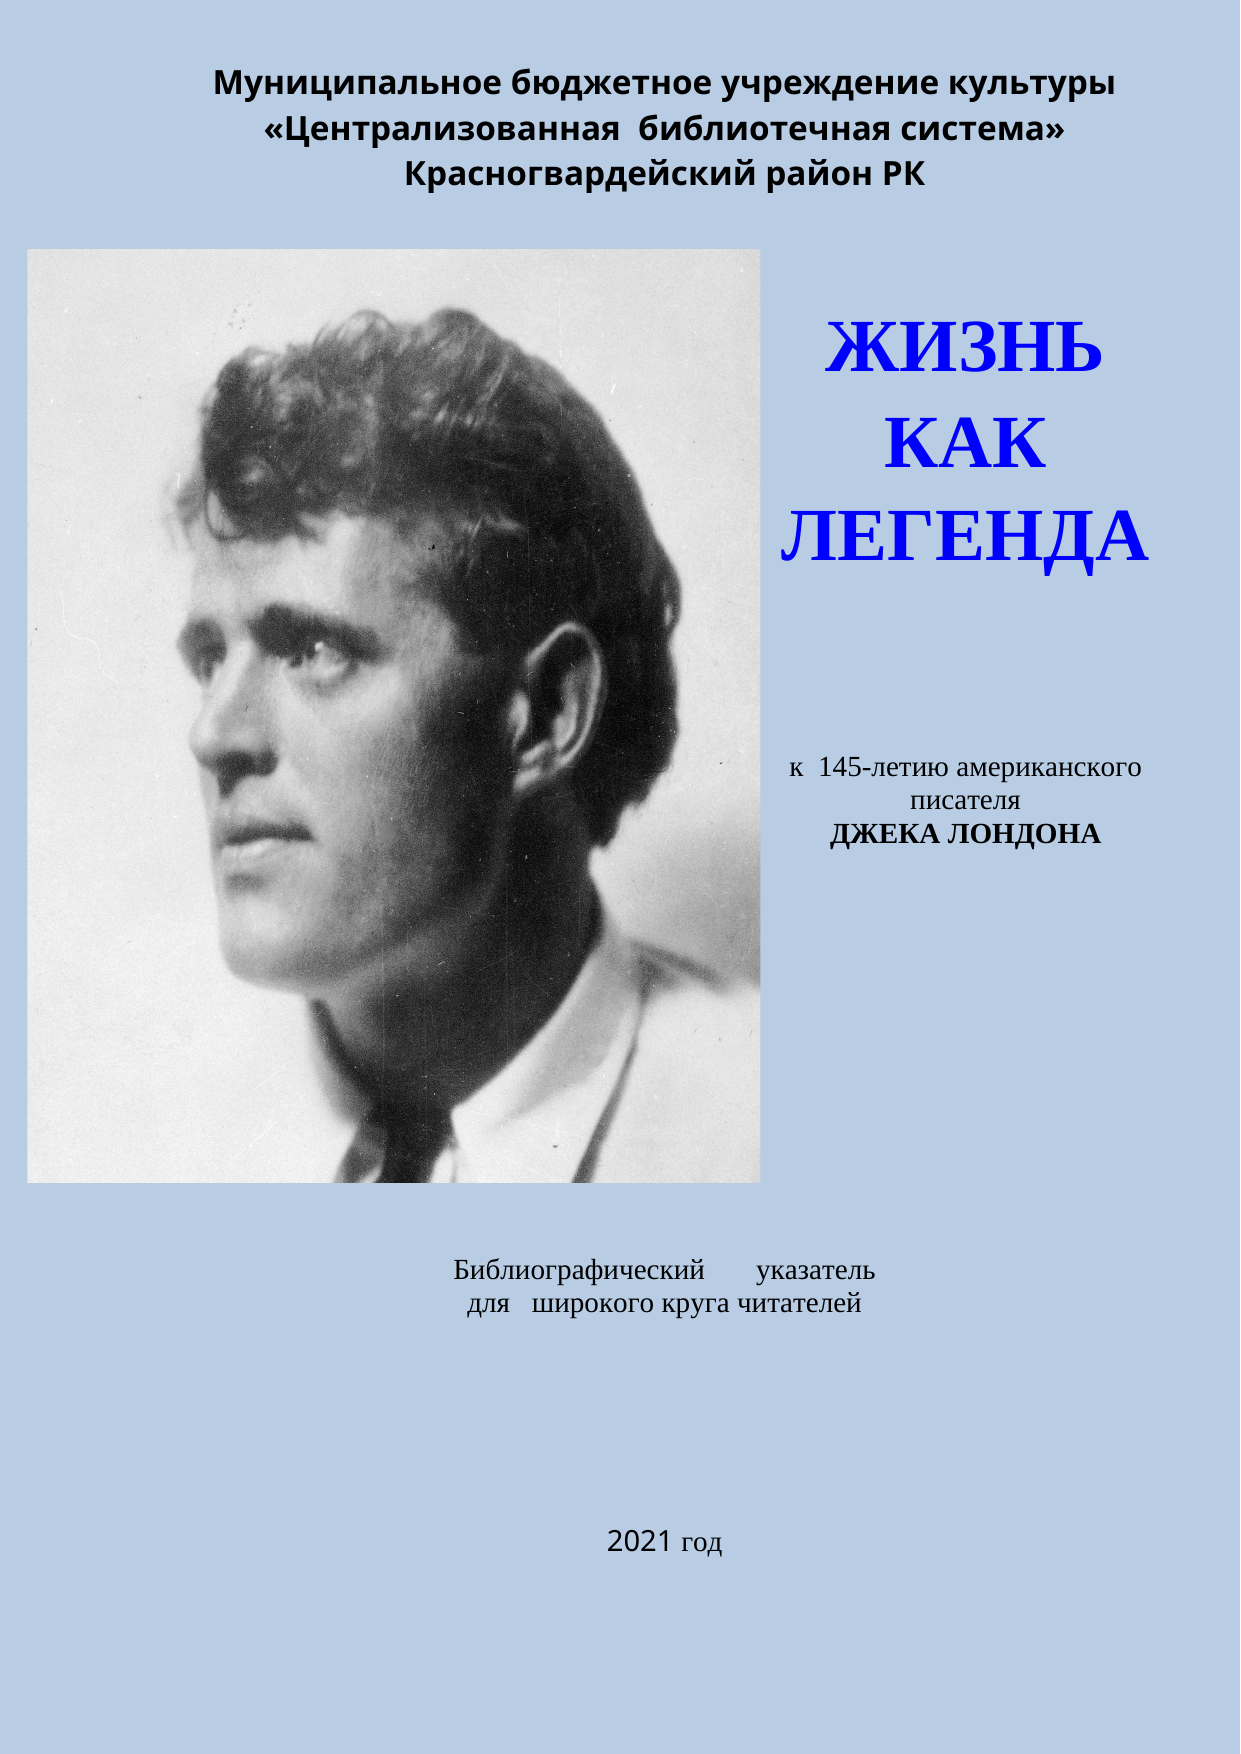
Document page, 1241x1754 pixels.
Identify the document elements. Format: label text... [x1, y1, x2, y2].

text Муниципальное бюджетное учреждение культуры [177, 59, 1152, 104]
text для широкого круга читателей [177, 1285, 1152, 1319]
text ЖИЗНЬ КАК ЛЕГЕНДА [761, 301, 1152, 576]
text Библиографический указатель [177, 1252, 1152, 1285]
picture [27, 249, 761, 1183]
text Красногвардейский район РК [177, 150, 1152, 195]
text к 145-летию американского писателя [761, 749, 1152, 816]
text 2021 год [177, 1520, 1152, 1560]
text «Централизованная библиотечная система» [177, 104, 1152, 150]
text ДЖЕКА ЛОНДОНА [761, 816, 1152, 849]
